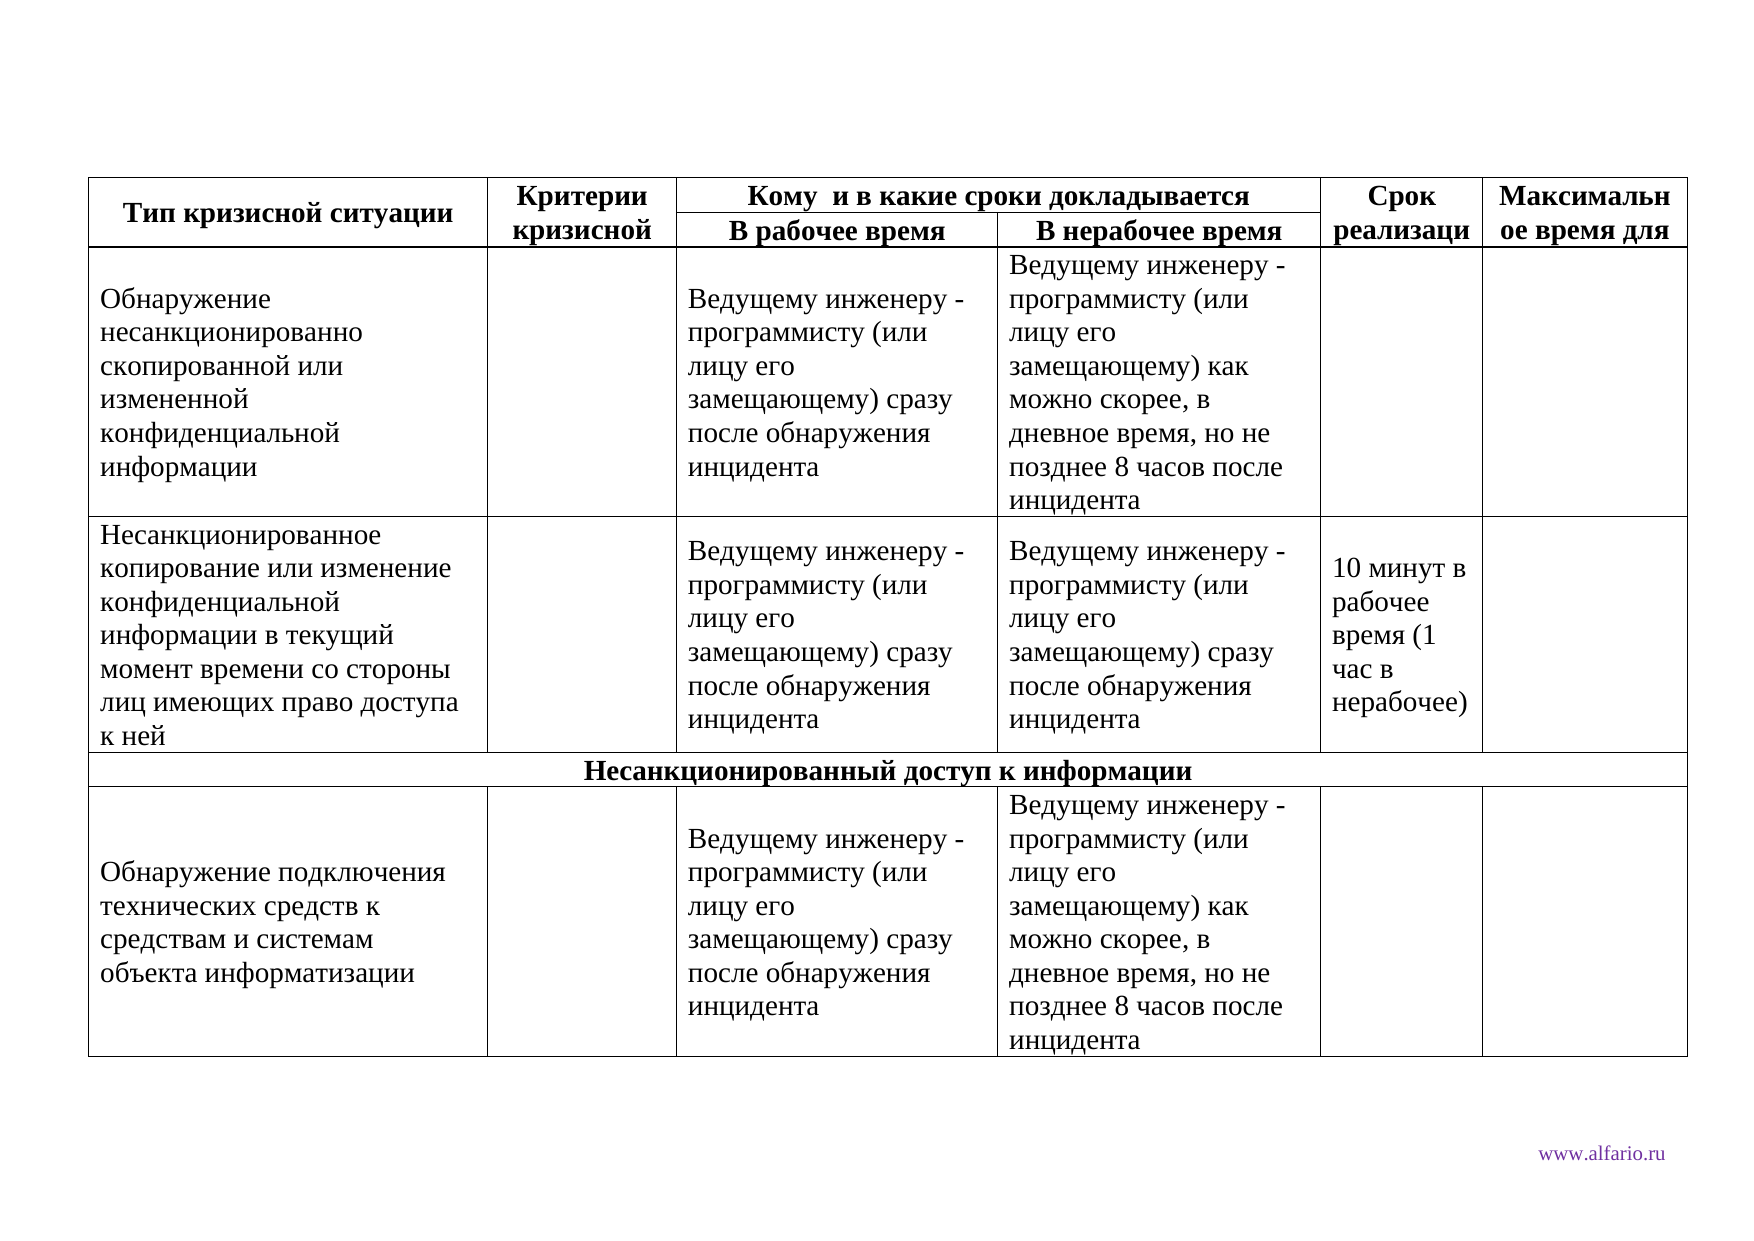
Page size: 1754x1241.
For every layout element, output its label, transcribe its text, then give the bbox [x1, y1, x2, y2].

table_cell [1483, 787, 1687, 1056]
table_header Срок реализации первоочередных действий [1321, 178, 1482, 246]
table_cell Ведущему инженеру - программисту (или лицу его замещающему) как можно скорее, в дневное время, но не позднее 8 часов после инцидента [998, 248, 1320, 516]
table_cell [1483, 517, 1687, 752]
table_cell [1483, 248, 1687, 516]
table_cell Ведущему инженеру - программисту (или лицу его замещающему) сразу после обнаружения инцидента [677, 517, 997, 752]
table_header Максимальное время для выполнения всех мероприятий [1483, 178, 1687, 246]
table_cell Ведущему инженеру - программисту (или лицу его замещающему) сразу после обнаружения инцидента [677, 248, 997, 516]
table_cell 10 минут в рабочее время (1 час в нерабочее) [1321, 517, 1482, 752]
table_cell Обнаружение несанкционированно скопированной или измененной конфиденциальной информации [89, 248, 487, 516]
table_cell Ведущему инженеру - программисту (или лицу его замещающему) сразу после обнаружения инцидента [998, 517, 1320, 752]
table_cell Ведущему инженеру - программисту (или лицу его замещающему) как можно скорее, в дневное время, но не позднее 8 часов после инцидента [998, 787, 1320, 1056]
table_cell [1321, 248, 1482, 516]
table_cell Несанкционированный доступ к информации [89, 753, 1687, 786]
table_cell Обнаружение подключения технических средств к средствам и системам объекта информатизации [89, 787, 487, 1056]
table_cell [1321, 787, 1482, 1056]
table_header Тип кризисной ситуации [89, 178, 487, 246]
table_cell В нерабочее время [998, 213, 1320, 246]
table_cell В рабочее время [677, 213, 997, 246]
table_cell [488, 248, 676, 516]
table_cell [488, 517, 676, 752]
table_header Кому и в какие сроки докладывается [677, 178, 1320, 212]
table_cell [488, 787, 676, 1056]
table_cell Ведущему инженеру - программисту (или лицу его замещающему) сразу после обнаружения инцидента [677, 787, 997, 1056]
table_header Критерии кризисной ситуации [488, 178, 676, 246]
table_cell Несанкционированное копирование или изменение конфиденциальной информации в текущий момент времени со стороны лиц имеющих право доступа к ней [89, 517, 487, 752]
